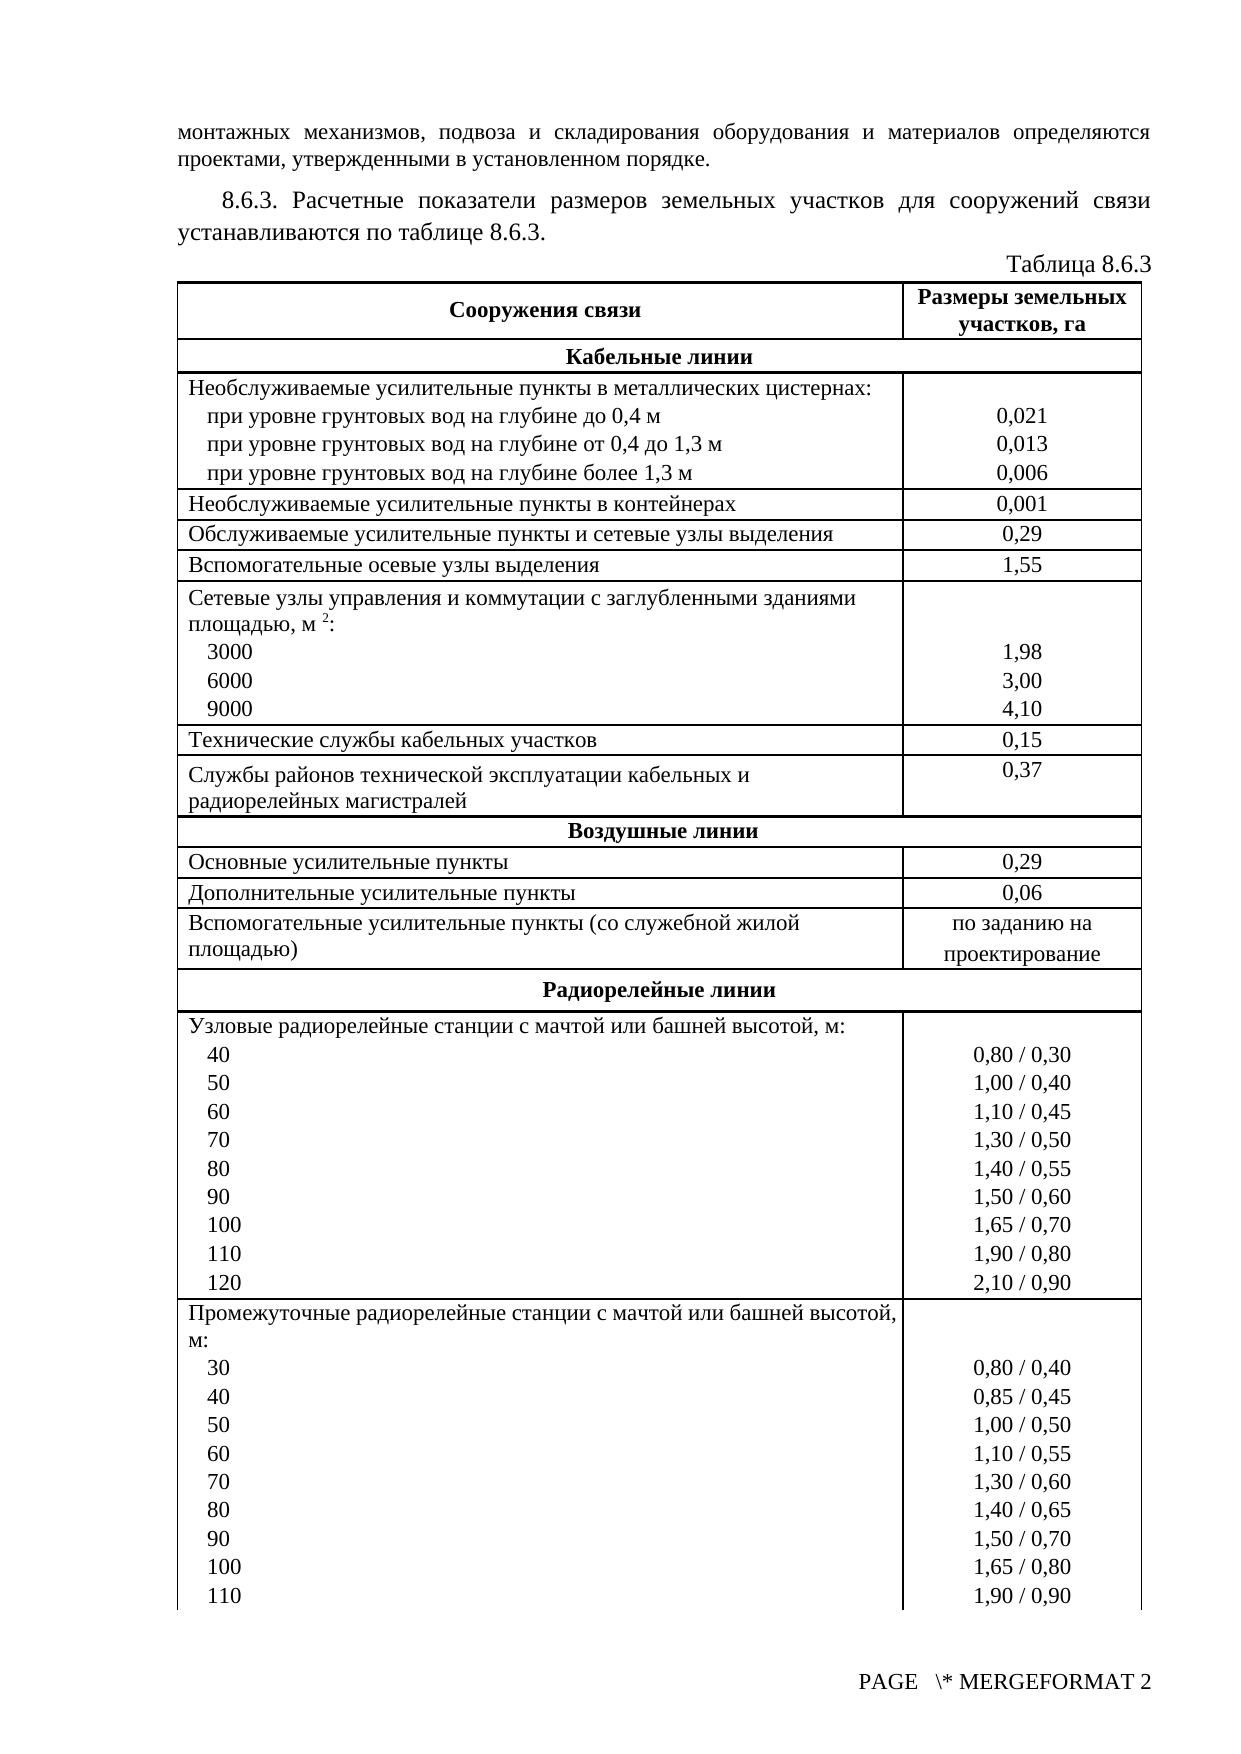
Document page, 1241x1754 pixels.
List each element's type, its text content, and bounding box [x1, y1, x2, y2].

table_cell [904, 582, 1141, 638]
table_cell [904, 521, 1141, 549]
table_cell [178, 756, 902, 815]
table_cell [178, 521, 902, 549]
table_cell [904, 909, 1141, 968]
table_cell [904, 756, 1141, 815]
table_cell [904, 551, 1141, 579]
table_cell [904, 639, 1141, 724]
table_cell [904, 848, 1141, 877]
text Таблица 8.6.3 [177, 249, 1152, 278]
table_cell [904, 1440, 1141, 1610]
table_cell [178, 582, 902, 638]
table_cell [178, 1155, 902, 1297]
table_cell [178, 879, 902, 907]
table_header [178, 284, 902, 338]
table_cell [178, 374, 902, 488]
text 8.6.3. Расчетные показатели размеров земельных участков для сооружений связи устанавливаются по таблице 8.6.3. [177, 185, 1152, 246]
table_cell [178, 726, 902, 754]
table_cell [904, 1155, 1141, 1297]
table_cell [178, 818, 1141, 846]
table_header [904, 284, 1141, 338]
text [177, 118, 1152, 172]
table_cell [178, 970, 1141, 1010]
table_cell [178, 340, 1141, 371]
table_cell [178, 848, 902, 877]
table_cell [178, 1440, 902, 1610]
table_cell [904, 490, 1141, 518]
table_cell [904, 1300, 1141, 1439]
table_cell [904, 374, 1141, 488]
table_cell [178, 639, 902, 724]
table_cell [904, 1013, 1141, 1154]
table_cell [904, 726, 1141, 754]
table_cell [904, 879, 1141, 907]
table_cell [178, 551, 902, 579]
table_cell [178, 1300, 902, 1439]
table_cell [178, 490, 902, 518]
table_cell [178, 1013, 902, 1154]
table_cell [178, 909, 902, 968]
